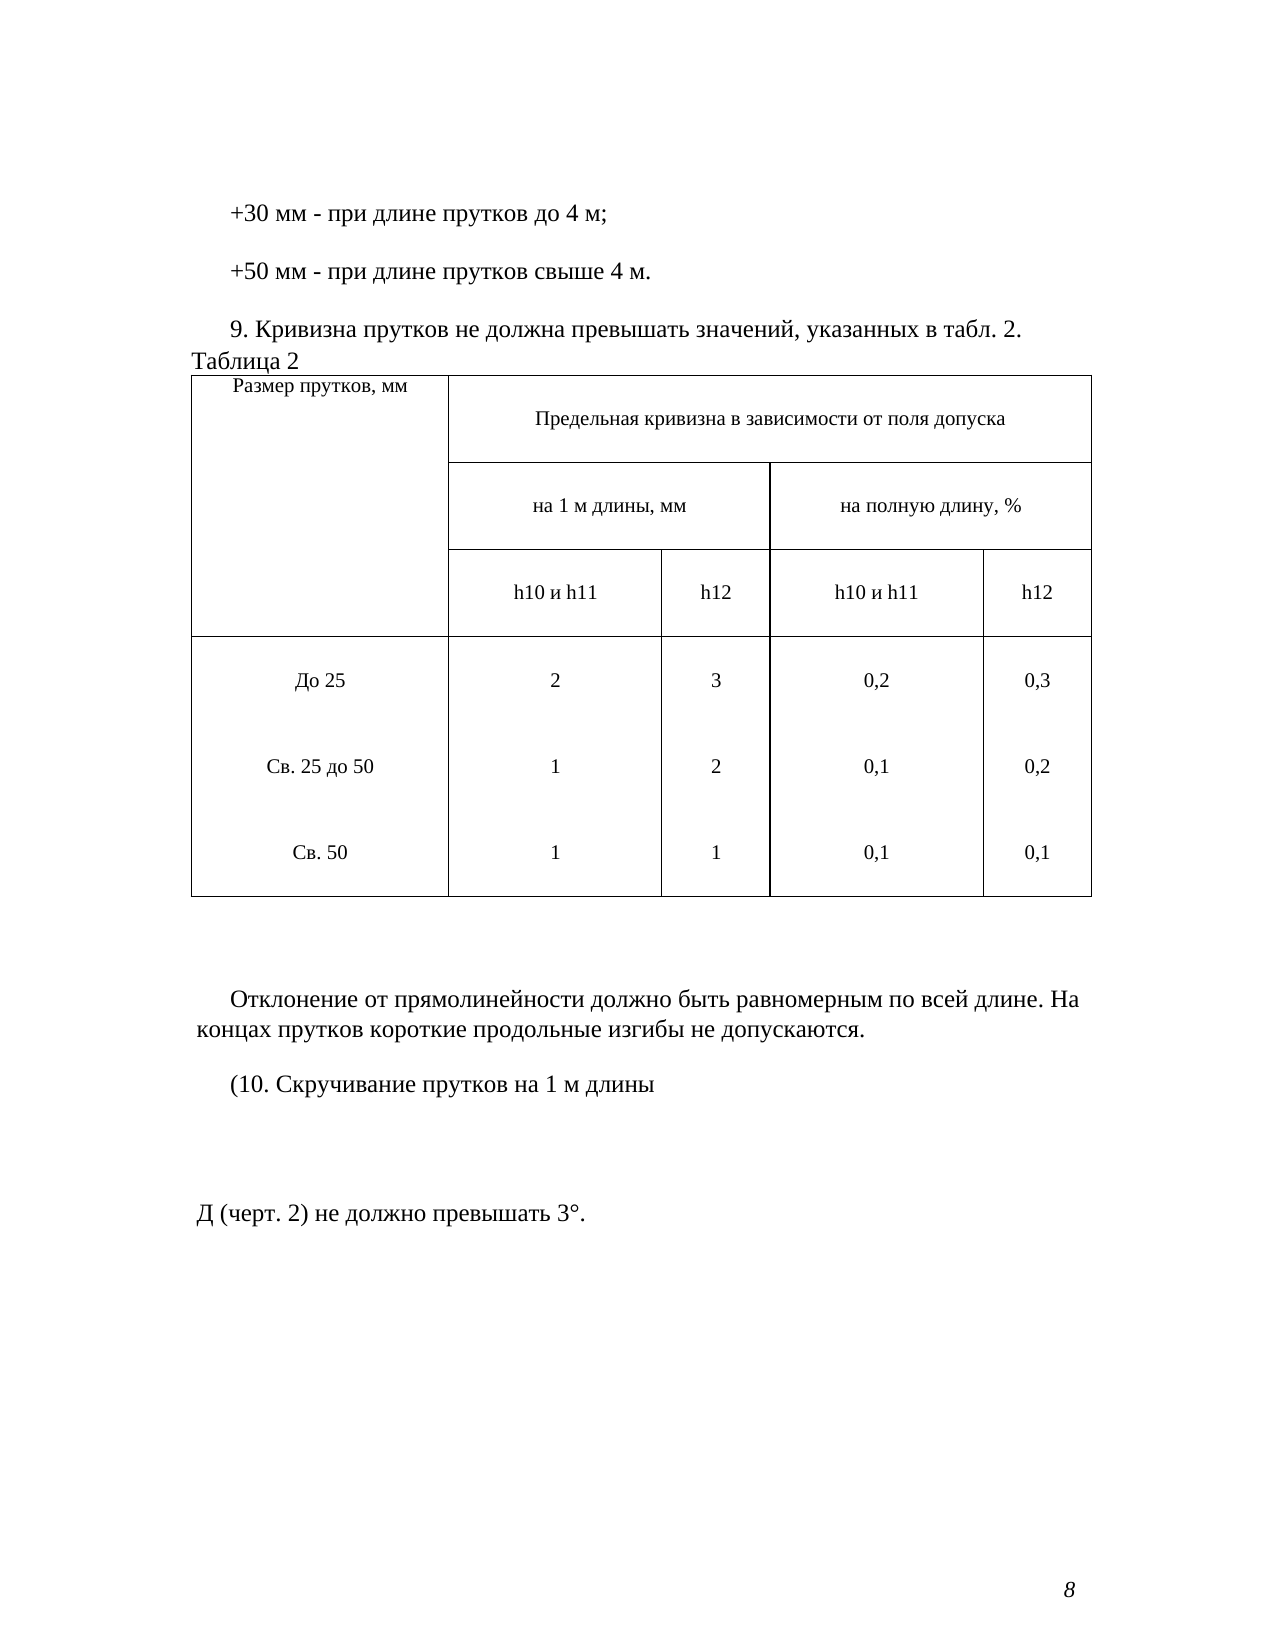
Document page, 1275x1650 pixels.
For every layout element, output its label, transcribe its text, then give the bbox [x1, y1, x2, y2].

table_cell 1 [449, 810, 661, 896]
table_cell До 25 [192, 637, 448, 725]
text Отклонение от прямолинейности должно быть равномерным по всей длине. На концах прутков короткие продольные изгибы не допускаются. [196, 984, 1086, 1044]
table_cell на полную длину, % [771, 463, 1091, 549]
text +30 мм - при длине прутков до 4 м; [196, 175, 1086, 233]
table_cell h12 [984, 550, 1091, 636]
text Таблица 2 [191, 349, 1092, 374]
table_cell 2 [449, 637, 661, 725]
table_cell 0,2 [771, 637, 983, 725]
table_cell h10 и h11 [449, 550, 661, 636]
text (10. Скручивание прутков на 1 м длины [196, 1073, 1086, 1098]
table_cell 3 [662, 637, 769, 725]
table_cell на 1 м длины, мм [449, 463, 769, 549]
table_cell Св. 50 [192, 810, 448, 896]
table_cell 1 [449, 725, 661, 810]
table_cell 0,3 [984, 637, 1091, 725]
table_cell 1 [662, 810, 769, 896]
table_cell h12 [662, 550, 769, 636]
table_cell 0,2 [984, 725, 1091, 810]
table_cell Св. 25 до 50 [192, 725, 448, 810]
table_header Предельная кривизна в зависимости от поля допуска [449, 376, 1091, 462]
table_cell 0,1 [984, 810, 1091, 896]
text +50 мм - при длине прутков свыше 4 м. [196, 233, 1086, 291]
table_cell h10 и h11 [771, 550, 983, 636]
table_header Размер прутков, мм [192, 376, 448, 636]
text 9. Кривизна прутков не должна превышать значений, указанных в табл. 2. [196, 291, 1086, 349]
table_cell 0,1 [771, 810, 983, 896]
table_cell 2 [662, 725, 769, 810]
text Д (черт. 2) не должно превышать 3°. [196, 1201, 1086, 1226]
table_cell 0,1 [771, 725, 983, 810]
